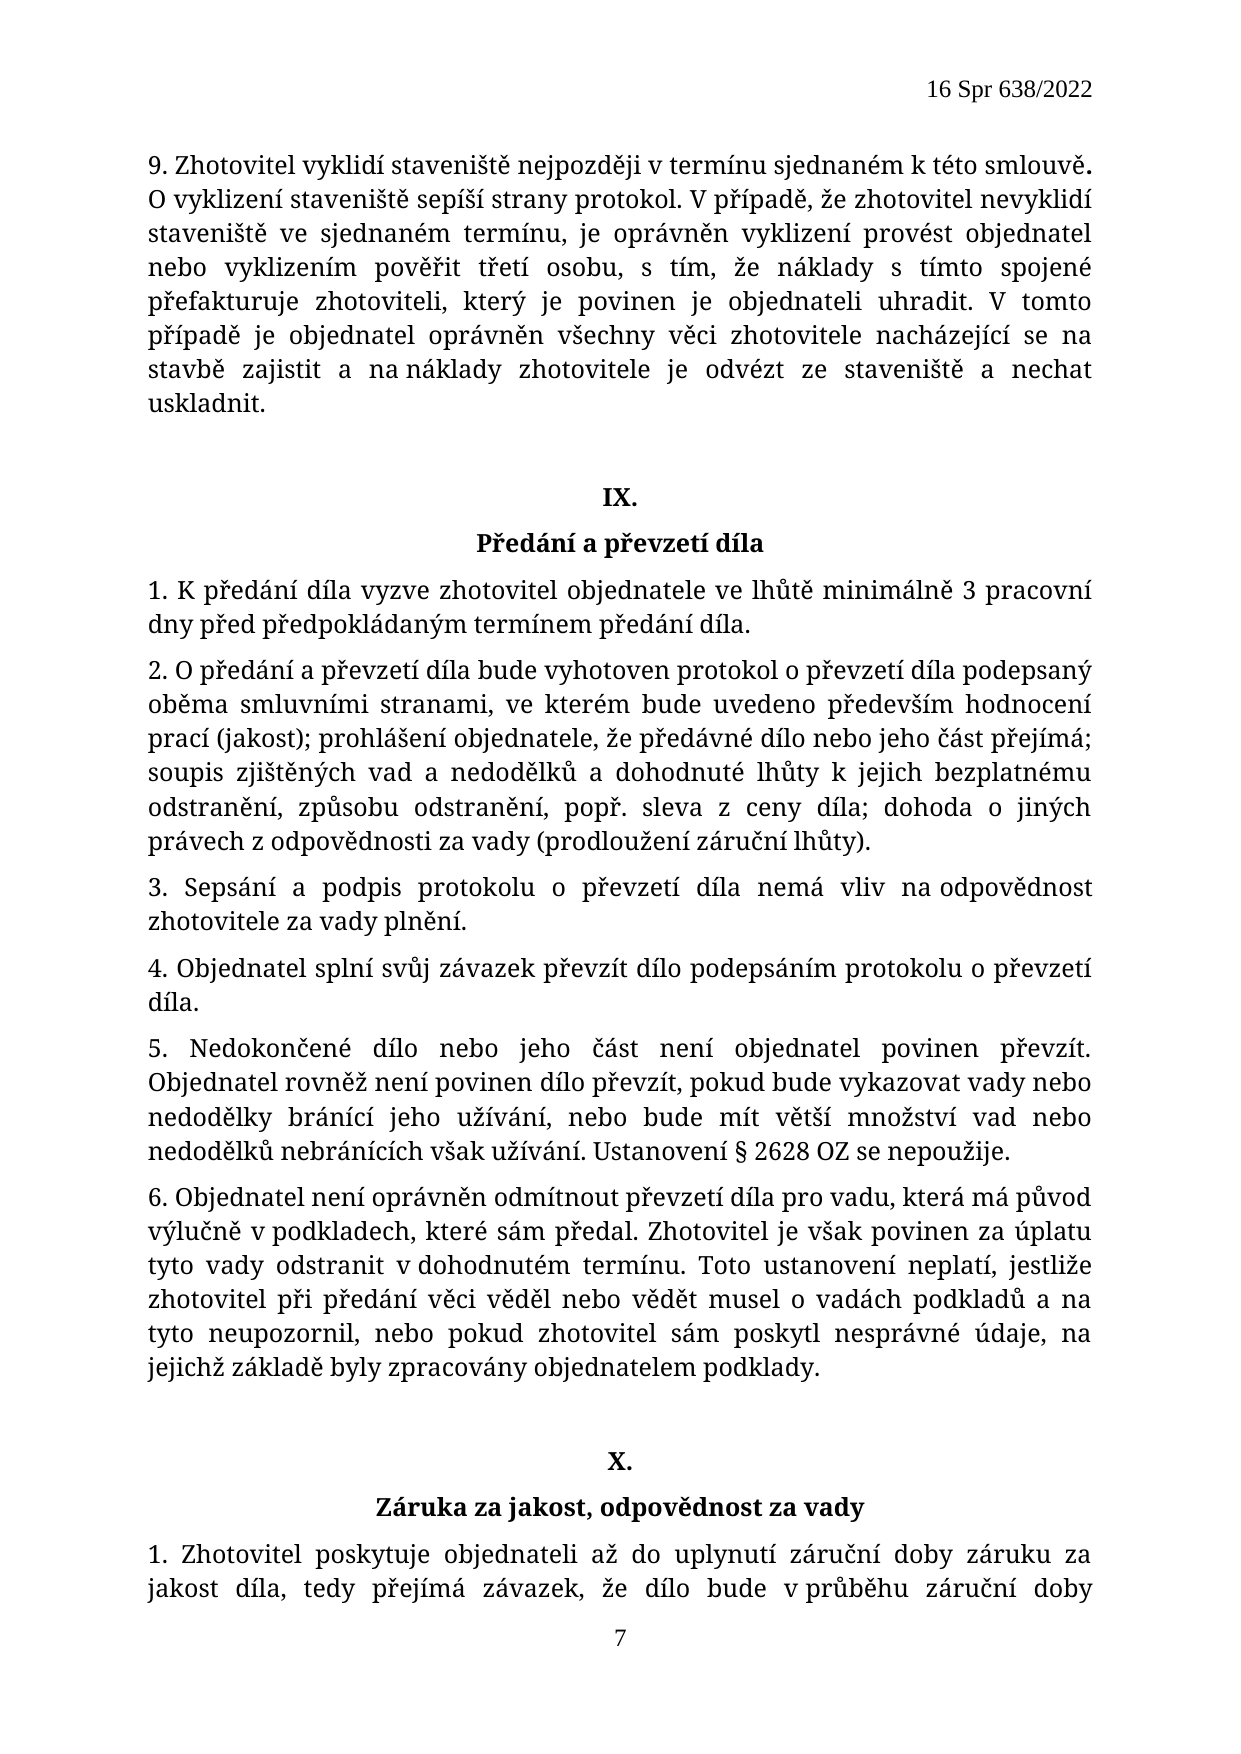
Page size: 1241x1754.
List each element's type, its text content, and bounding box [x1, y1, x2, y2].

text Předání a převzetí díla [148, 526, 1093, 560]
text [148, 1536, 1093, 1604]
text X. [148, 1443, 1093, 1477]
text 1. K předání díla vyzve zhotovitel objednatele ve lhůtě minimálně 3 pracovní dny před předpokládaným termínem předání díla. [148, 572, 1093, 640]
text 6. Objednatel není oprávněn odmítnout převzetí díla pro vadu, která má původ výlučně v podkladech, které sám předal. Zhotovitel je však povinen za úplatu tyto vady odstranit v dohodnutém termínu. Toto ustanovení neplatí, jestliže zhotovitel při předání věci věděl nebo vědět musel o vadách podkladů a na tyto neupozornil, nebo pokud zhotovitel sám poskytl nesprávné údaje, na jejichž základě byly zpracovány objednatelem podklady. [148, 1180, 1093, 1384]
text 9. Zhotovitel vyklidí staveniště nejpozději v termínu sjednaném k této smlouvě. O vyklizení staveniště sepíší strany protokol. V případě, že zhotovitel nevyklidí staveniště ve sjednaném termínu, je oprávněn vyklizení provést objednatel nebo vyklizením pověřit třetí osobu, s tím, že náklady s tímto spojené přefakturuje zhotoviteli, který je povinen je objednateli uhradit. V tomto případě je objednatel oprávněn všechny věci zhotovitele nacházející se na stavbě zajistit a na náklady zhotovitele je odvézt ze staveniště a nechat uskladnit. [148, 148, 1093, 420]
text 4. Objednatel splní svůj závazek převzít dílo podepsáním protokolu o převzetí díla. [148, 950, 1093, 1018]
text IX. [148, 479, 1093, 513]
text 5. Nedokončené dílo nebo jeho část není objednatel povinen převzít. Objednatel rovněž není povinen dílo převzít, pokud bude vykazovat vady nebo nedodělky bránící jeho užívání, nebo bude mít větší množství vad nebo nedodělků nebránících však užívání. Ustanovení § 2628 OZ se nepoužije. [148, 1031, 1093, 1167]
text Záruka za jakost, odpovědnost za vady [148, 1490, 1093, 1524]
text 2. O předání a převzetí díla bude vyhotoven protokol o převzetí díla podepsaný oběma smluvními stranami, ve kterém bude uvedeno především hodnocení prací (jakost); prohlášení objednatele, že předávné dílo nebo jeho část přejímá; soupis zjištěných vad a nedodělků a dohodnuté lhůty k jejich bezplatnému odstranění, způsobu odstranění, popř. sleva z ceny díla; dohoda o jiných právech z odpovědnosti za vady (prodloužení záruční lhůty). [148, 653, 1093, 857]
text 3. Sepsání a podpis protokolu o převzetí díla nemá vliv na odpovědnost zhotovitele za vady plnění. [148, 870, 1093, 938]
